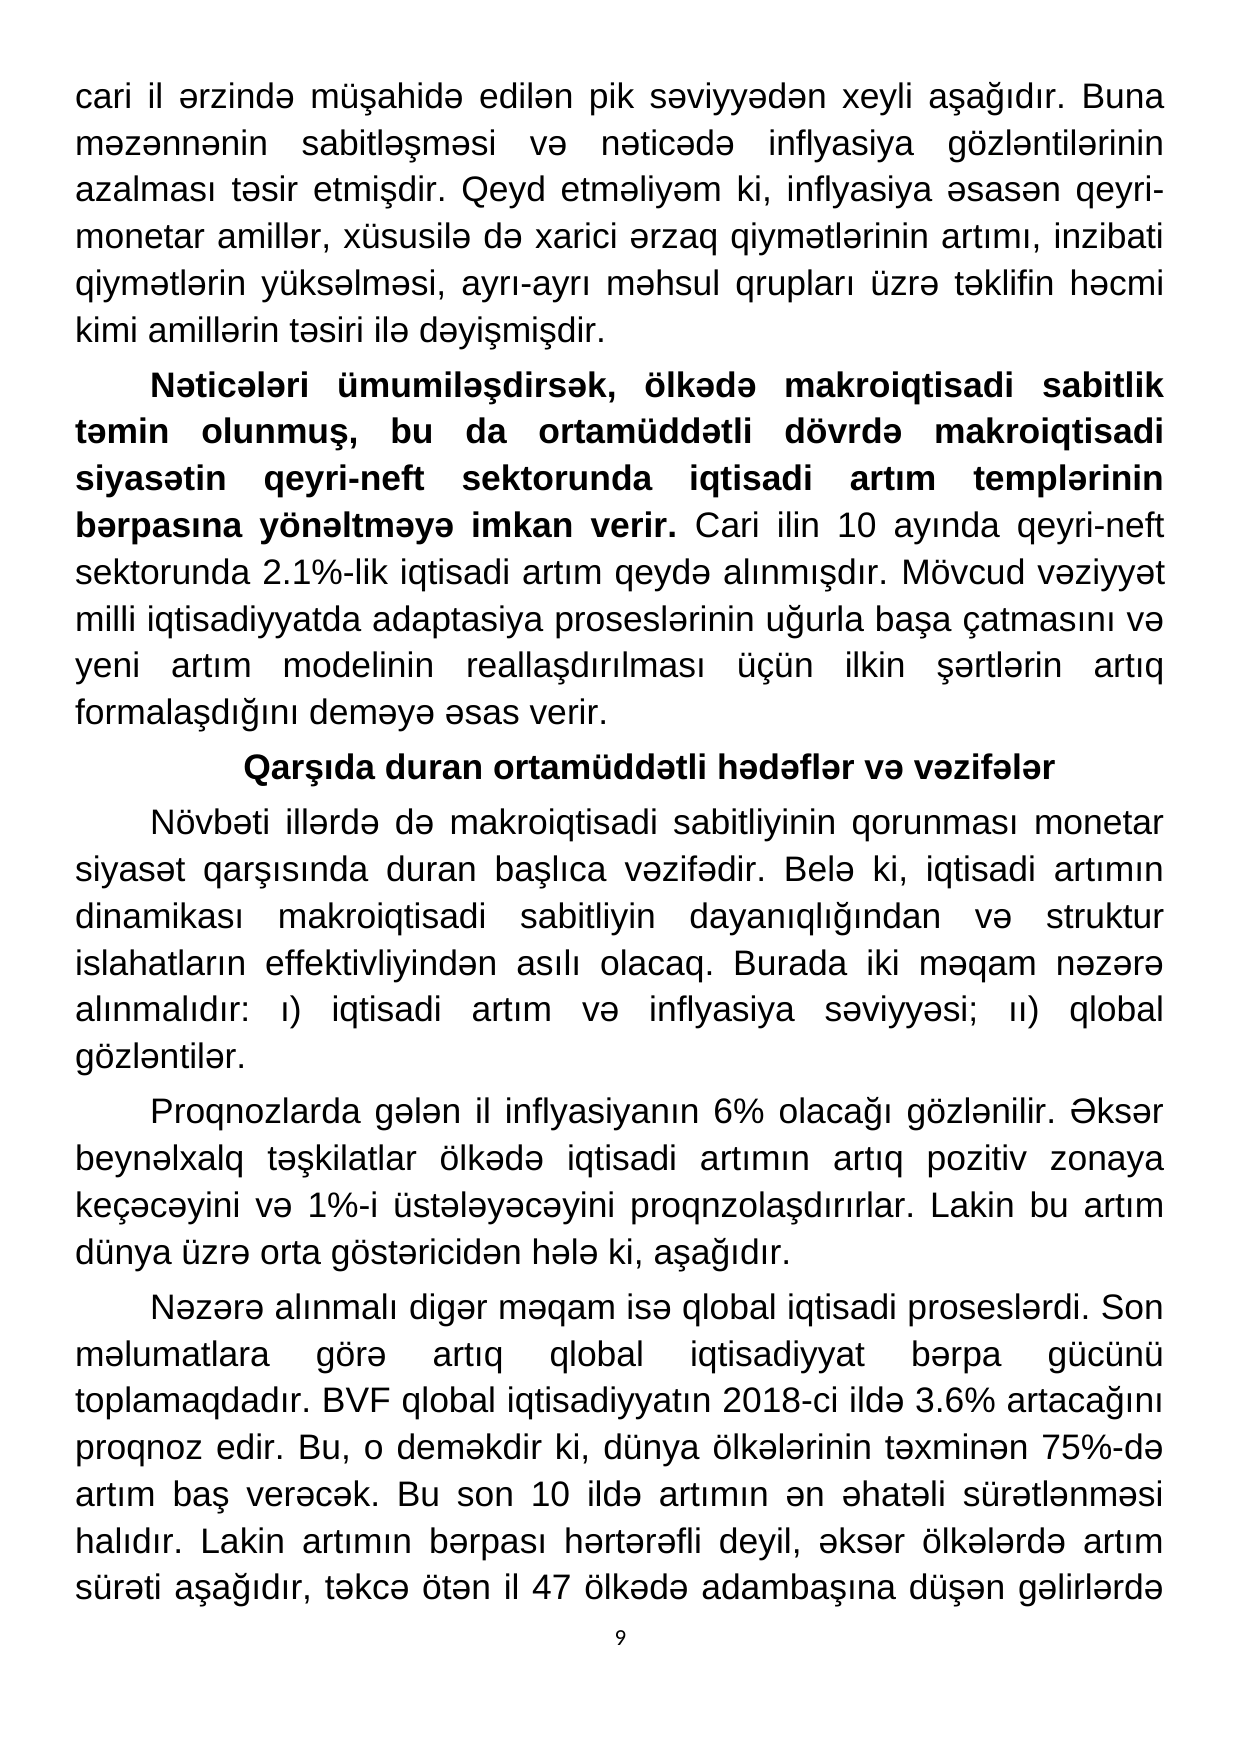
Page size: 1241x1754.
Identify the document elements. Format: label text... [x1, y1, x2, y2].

text Növbəti illərdə də makroiqtisadi sabitliyinin qorunması monetar siyasət qarşısında duran başlıca vəzifədir. Belə ki, iqtisadi artımın dinamikası makroiqtisadi sabitliyin dayanıqlığından və struktur islahatların effektivliyindən asılı olacaq. Burada iki məqam nəzərə alınmalıdır: ı) iqtisadi artım və inflyasiya səviyyəsi; ıı) qlobal gözləntilər. [75, 802, 1165, 1076]
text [75, 1286, 1165, 1607]
text Qarşıda duran ortamüddətli hədəflər və vəzifələr [134, 746, 1165, 787]
text Proqnozlarda gələn il inflyasiyanın 6% olacağı gözlənilir. Əksər beynəlxalq təşkilatlar ölkədə iqtisadi artımın artıq pozitiv zonaya keçəcəyini və 1%-i üstələyəcəyini proqnzolaşdırırlar. Lakin bu artım dünya üzrə orta göstəricidən hələ ki, aşağıdır. [75, 1091, 1165, 1272]
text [75, 75, 1165, 349]
text Nəticələri ümumiləşdirsək, ölkədə makroiqtisadi sabitlik təmin olunmuş, bu da ortamüddətli dövrdə makroiqtisadi siyasətin qeyri-neft sektorunda iqtisadi artım templərinin bərpasına yönəltməyə imkan verir. Cari ilin 10 ayında qeyri-neft sektorunda 2.1%-lik iqtisadi artım qeydə alınmışdır. Mövcud vəziyyət milli iqtisadiyyatda adaptasiya proseslərinin uğurla başa çatmasını və yeni artım modelinin reallaşdırılması üçün ilkin şərtlərin artıq formalaşdığını deməyə əsas verir. [75, 364, 1165, 732]
